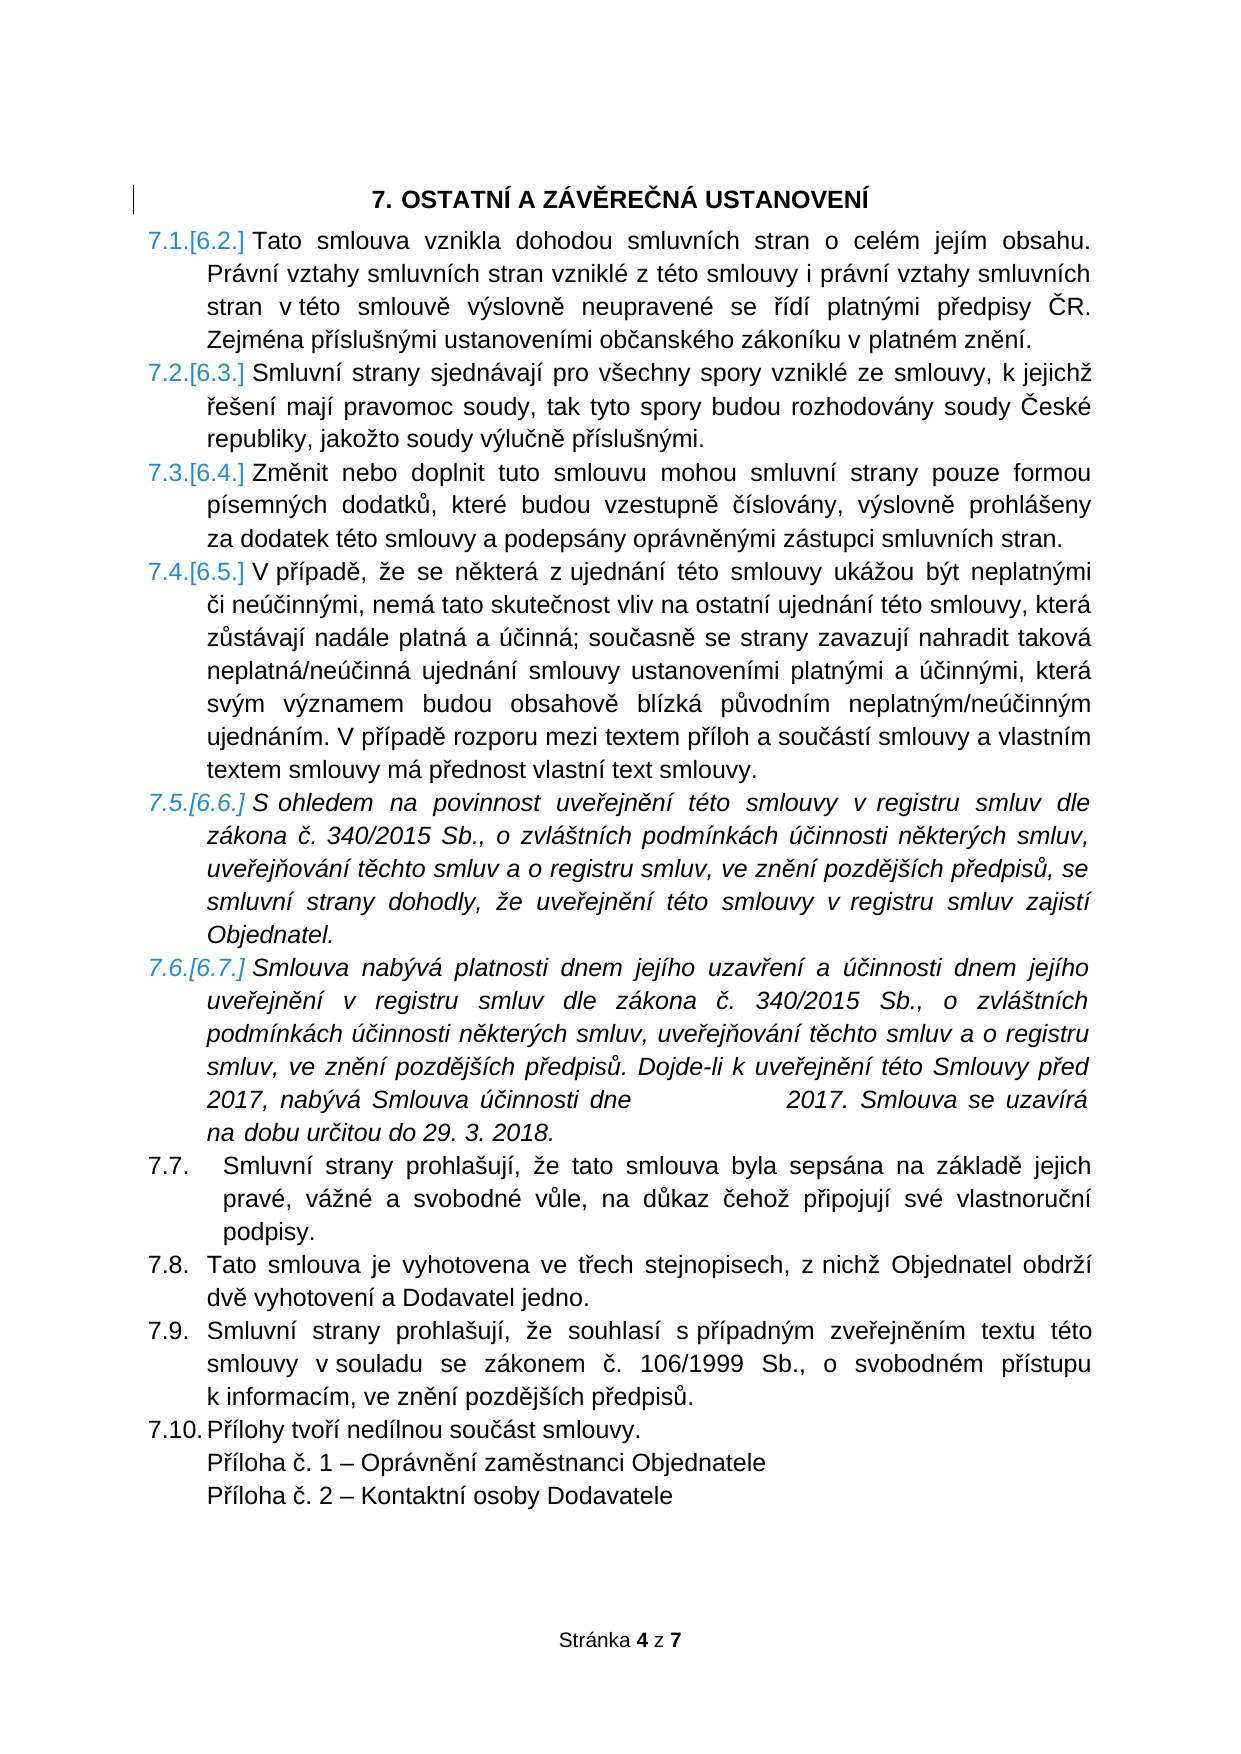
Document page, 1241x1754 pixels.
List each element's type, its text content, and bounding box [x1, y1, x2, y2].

list V případě, že se některá z ujednání této smlouvy ukážou být neplatnými či neúčinnými, nemá tato skutečnost vliv na ostatní ujednání této smlouvy, která zůstávají nadále platná a účinná; současně se strany zavazují nahradit taková neplatná/neúčinná ujednání smlouvy ustanoveními platnými a účinnými, která svým významem budou obsahově blízká původním neplatným/neúčinným ujednáním. V případě rozporu mezi textem příloh a součástí smlouvy a vlastním textem smlouvy má přednost vlastní text smlouvy. [148, 557, 1093, 783]
list Přílohy tvoří nedílnou součást smlouvy. [148, 1415, 1093, 1444]
list Tato smlouva vznikla dohodou smluvních stran o celém jejím obsahu. Právní vztahy smluvních stran vzniklé z této smlouvy i právní vztahy smluvních stran v této smlouvě výslovně neupravené se řídí platnými předpisy ČR. Zejména příslušnými ustanoveními občanského zákoníku v platném znění. [148, 226, 1093, 354]
list Smluvní strany prohlašují, že souhlasí s případným zveřejněním textu této smlouvy v souladu se zákonem č. 106/1999 Sb., o svobodném přístupu k informacím, ve znění pozdějších předpisů. [148, 1316, 1093, 1411]
list S ohledem na povinnost uveřejnění této smlouvy v registru smluv dle zákona č. 340/2015 Sb., o zvláštních podmínkách účinnosti některých smluv, uveřejňování těchto smluv a o registru smluv, ve znění pozdějších předpisů, se smluvní strany dohodly, že uveřejnění této smlouvy v registru smluv zajistí Objednatel. [148, 788, 1093, 948]
text Příloha č. 1 – Oprávnění zaměstnanci Objednatele [207, 1448, 1093, 1477]
list Ostatní a závěrečná ustanovení [148, 185, 1093, 214]
list Tato smlouva je vyhotovena ve třech stejnopisech, z nichž Objednatel obdrží dvě vyhotovení a Dodavatel jedno. [148, 1250, 1093, 1312]
list Změnit nebo doplnit tuto smlouvu mohou smluvní strany pouze formou písemných dodatků, které budou vzestupně číslovány, výslovně prohlášeny za dodatek této smlouvy a podepsány oprávněnými zástupci smluvních stran. [148, 457, 1093, 552]
list Smluvní strany prohlašují, že tato smlouva byla sepsána na základě jejich pravé, vážné a svobodné vůle, na důkaz čehož připojují své vlastnoruční podpisy. [148, 1151, 1093, 1246]
list Smlouva nabývá platnosti dnem jejího uzavření a účinnosti dnem jejího uveřejnění v registru smluv dle zákona č. 340/2015 Sb., o zvláštních podmínkách účinnosti některých smluv, uveřejňování těchto smluv a o registru smluv, ve znění pozdějších předpisů. Dojde-li k uveřejnění této Smlouvy před 2017, nabývá Smlouva účinnosti dne 2017. Smlouva se uzavírá na dobu určitou do 29. 3. 2018. [148, 953, 1093, 1147]
list Smluvní strany sjednávají pro všechny spory vzniklé ze smlouvy, k jejichž řešení mají pravomoc soudy, tak tyto spory budou rozhodovány soudy České republiky, jakožto soudy výlučně příslušnými. [148, 358, 1093, 453]
text Příloha č. 2 – Kontaktní osoby Dodavatele [207, 1481, 1093, 1510]
